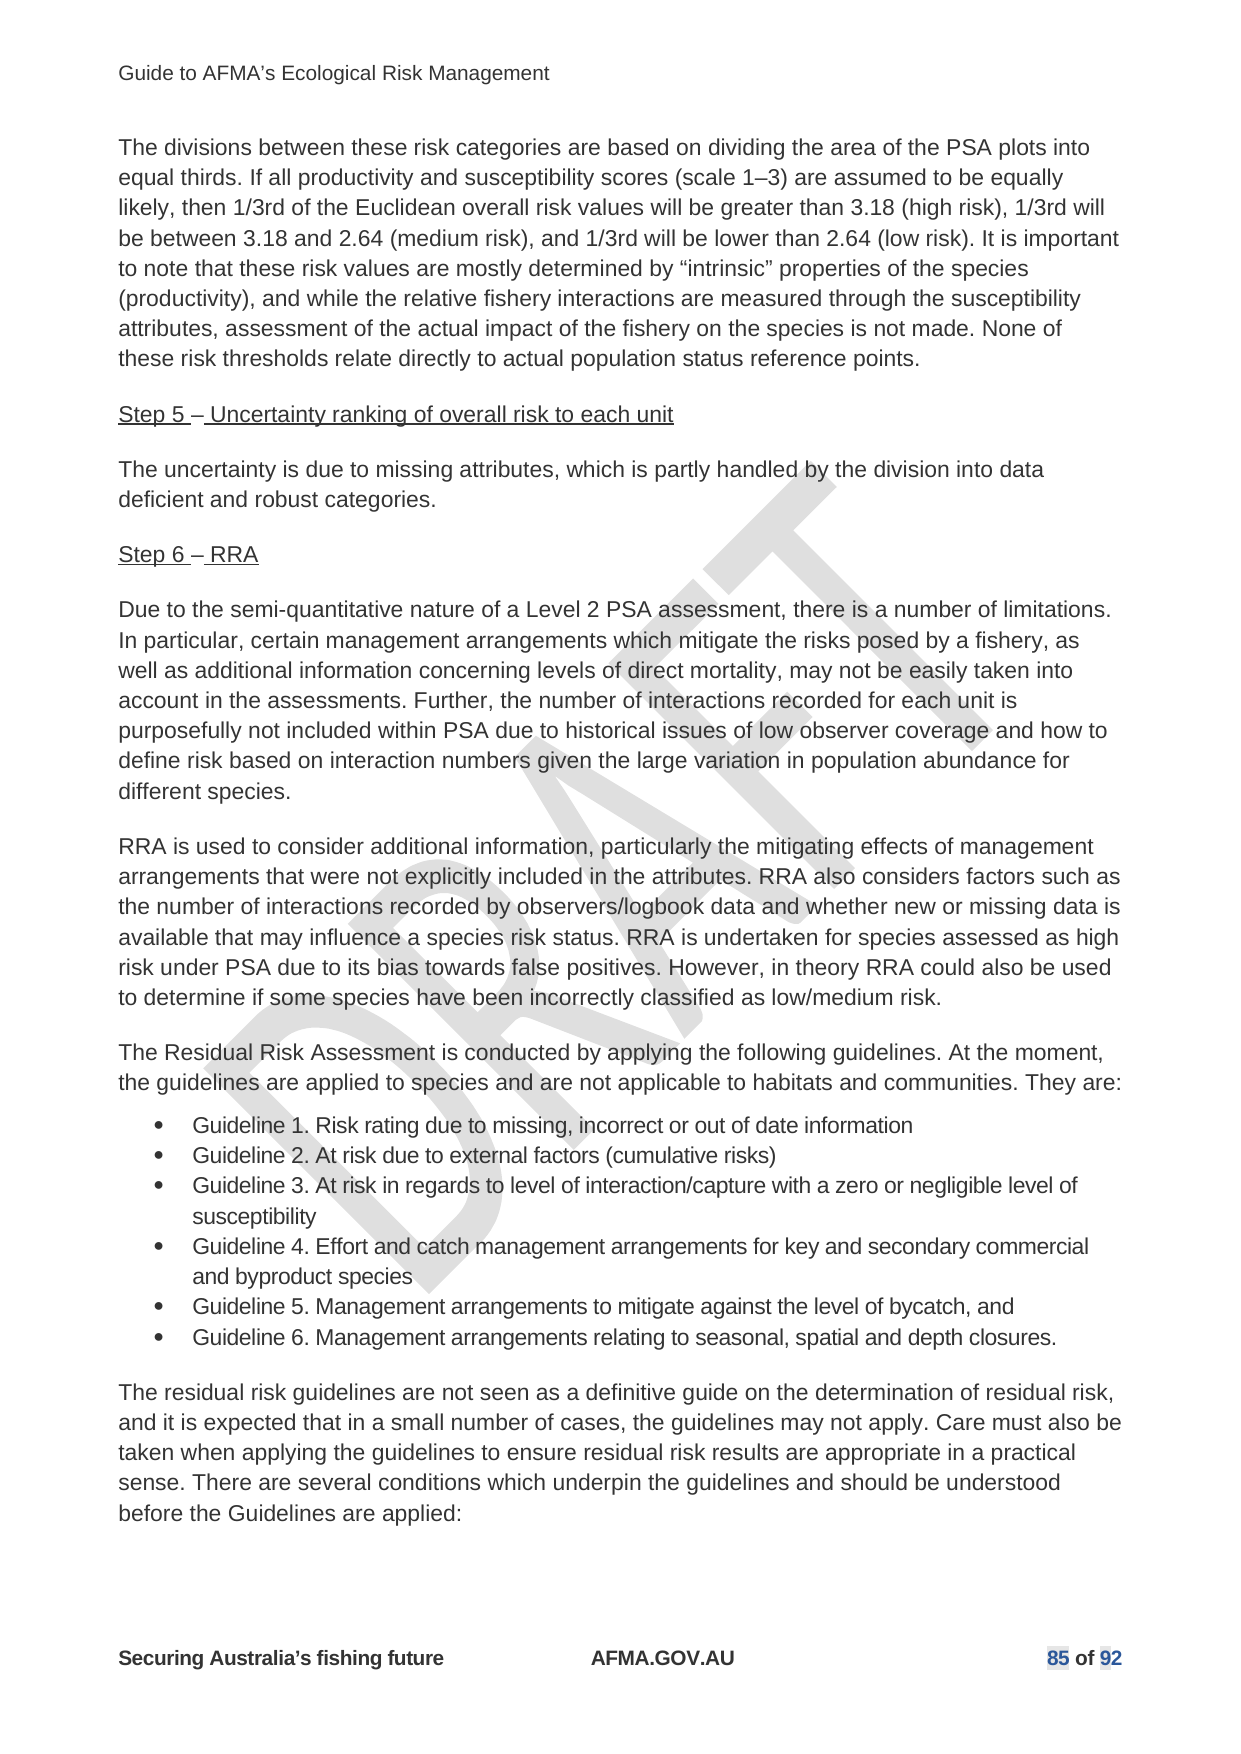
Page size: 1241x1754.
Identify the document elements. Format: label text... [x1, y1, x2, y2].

list Guideline 6. Management arrangements relating to seasonal, spatial and depth closures. [154, 1323, 1122, 1350]
text The uncertainty is due to missing attributes, which is partly handled by the division into data deficient and robust categories. [118, 456, 1122, 512]
text The residual risk guidelines are not seen as a definitive guide on the determination of residual risk, and it is expected that in a small number of cases, the guidelines may not apply. Care must also be taken when applying the guidelines to ensure residual risk results are appropriate in a practical sense. There are several conditions which underpin the guidelines and should be understood before the Guidelines are applied: [118, 1379, 1122, 1526]
text RRA is used to consider additional information, particularly the mitigating effects of management arrangements that were not explicitly included in the attributes. RRA also considers factors such as the number of interactions recorded by observers/logbook data and whether new or missing data is available that may influence a species risk status. RRA is undertaken for species assessed as high risk under PSA due to its bias towards false positives. However, in theory RRA could also be used to determine if some species have been incorrectly classified as low/medium risk. [118, 833, 1122, 1010]
text Step 5 – Uncertainty ranking of overall risk to each unit [118, 401, 1122, 427]
text The divisions between these risk categories are based on dividing the area of the PSA plots into equal thirds. If all productivity and susceptibility scores (scale 1–3) are assumed to be equally likely, then 1/3rd of the Euclidean overall risk values will be greater than 3.18 (high risk), 1/3rd will be between 3.18 and 2.64 (medium risk), and 1/3rd will be lower than 2.64 (low risk). It is important to note that these risk values are mostly determined by “intrinsic” properties of the species (productivity), and while the relative fishery interactions are measured through the susceptibility attributes, assessment of the actual impact of the fishery on the species is not made. None of these risk thresholds relate directly to actual population status reference points. [118, 134, 1122, 372]
list Guideline 4. Effort and catch management arrangements for key and secondary commercial and byproduct species [154, 1233, 1122, 1289]
text Due to the semi-quantitative nature of a Level 2 PSA assessment, there is a number of limitations. In particular, certain management arrangements which mitigate the risks posed by a fishery, as well as additional information concerning levels of direct mortality, may not be easily taken into account in the assessments. Further, the number of interactions recorded for each unit is purposefully not included within PSA due to historical issues of low observer coverage and how to define risk based on interaction numbers given the large variation in population abundance for different species. [118, 596, 1122, 804]
list Guideline 2. At risk due to external factors (cumulative risks) [154, 1142, 1122, 1169]
list Guideline 3. At risk in regards to level of interaction/capture with a zero or negligible level of susceptibility [154, 1172, 1122, 1229]
list Guideline 1. Risk rating due to missing, incorrect or out of date information [154, 1112, 1122, 1138]
list Guideline 5. Management arrangements to mitigate against the level of bycatch, and [154, 1293, 1122, 1320]
text The Residual Risk Assessment is conducted by applying the following guidelines. At the moment, the guidelines are applied to species and are not applicable to habitats and communities. They are: [118, 1039, 1122, 1096]
text Step 6 – RRA [118, 541, 1122, 568]
